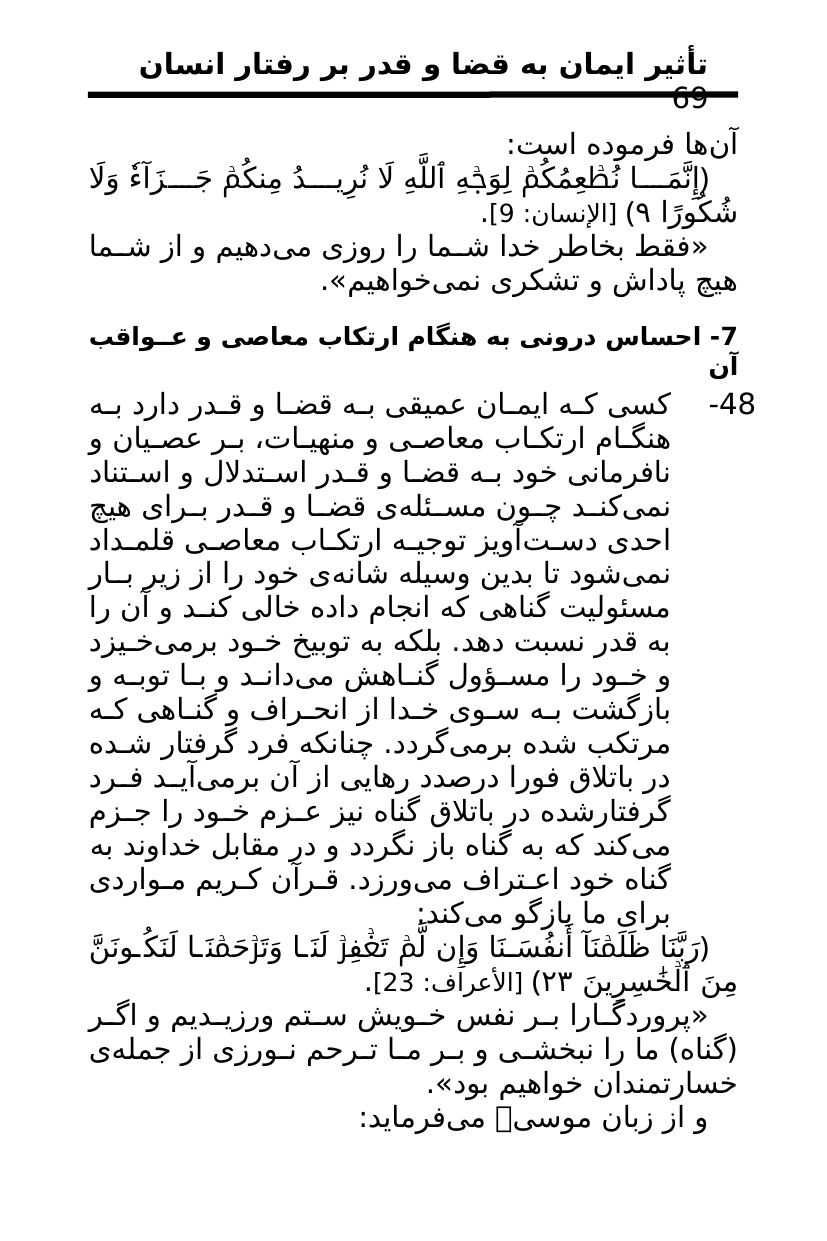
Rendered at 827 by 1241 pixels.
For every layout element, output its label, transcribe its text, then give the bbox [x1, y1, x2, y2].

list کسی که ایمان عمیقی به قضا و قدر دارد به هنگام ارتکاب معاصی و منهیات، بر عصیان و نافرمانی خود به قضا و قدر استدلال و استناد نمی‌کند چون مسئله‌ی قضا و قدر برای هیچ احدی دست‌آویز توجیه ارتکاب معاصی قلمداد نمی‌شود تا بدین وسیله شانه‌ی خود را از زیر بار مسئولیت گناهی که انجام داده خالی کند و آن را به قدر نسبت دهد. بلکه به توبیخ خود برمی‌خیزد و خود را مسؤول گناهش می‌داند و با توبه و بازگشت به سوی خدا از انحراف و گناهی که مرتکب شده برمی‌گردد. چنانکه فرد گرفتار شده در باتلاق فورا درصدد رهایی از آن برمی‌آید فرد گرفتارشده در باتلاق گناه نیز عزم خود را جزم می‌کند که به گناه باز نگردد و در مقابل خداوند به گناه خود اعتراف می‌ورزد. قرآن کریم مواردی برای ما بازگو می‌کند: [89, 387, 708, 930]
text 7- احساس درونی به هنگام ارتکاب معاصی و عواقب آن [89, 322, 738, 381]
text ﴿رَبَّنَا ظَلَمۡنَآ أَنفُسَنَا وَإِن لَّمۡ تَغۡفِرۡ لَنَا وَتَرۡحَمۡنَا لَنَكُونَنَّ مِنَ ٱلۡخَٰسِرِينَ ٢٣﴾ [الأعراف: 23]. [89, 930, 738, 998]
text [89, 128, 738, 162]
text ﴿إِنَّمَا نُطۡعِمُكُمۡ لِوَجۡهِ ٱللَّهِ لَا نُرِيدُ مِنكُمۡ جَزَآءٗ وَلَا شُكُورًا ٩﴾ [الإنسان: 9]. [89, 162, 738, 229]
text و از زبان موسی می‌فرماید: [89, 1100, 738, 1134]
text «پروردگارا بر نفس خویش ستم ورزیدیم و اگر (گناه) ما را نبخشی و بر ما ترحم نورزی از جمله‌ی خسارتمندان خواهیم بود». [89, 998, 738, 1100]
text «فقط بخاطر خدا شما را روزی می‌دهیم و از شما هیچ پاداش و تشکری نمی‌خواهیم». [89, 229, 738, 297]
